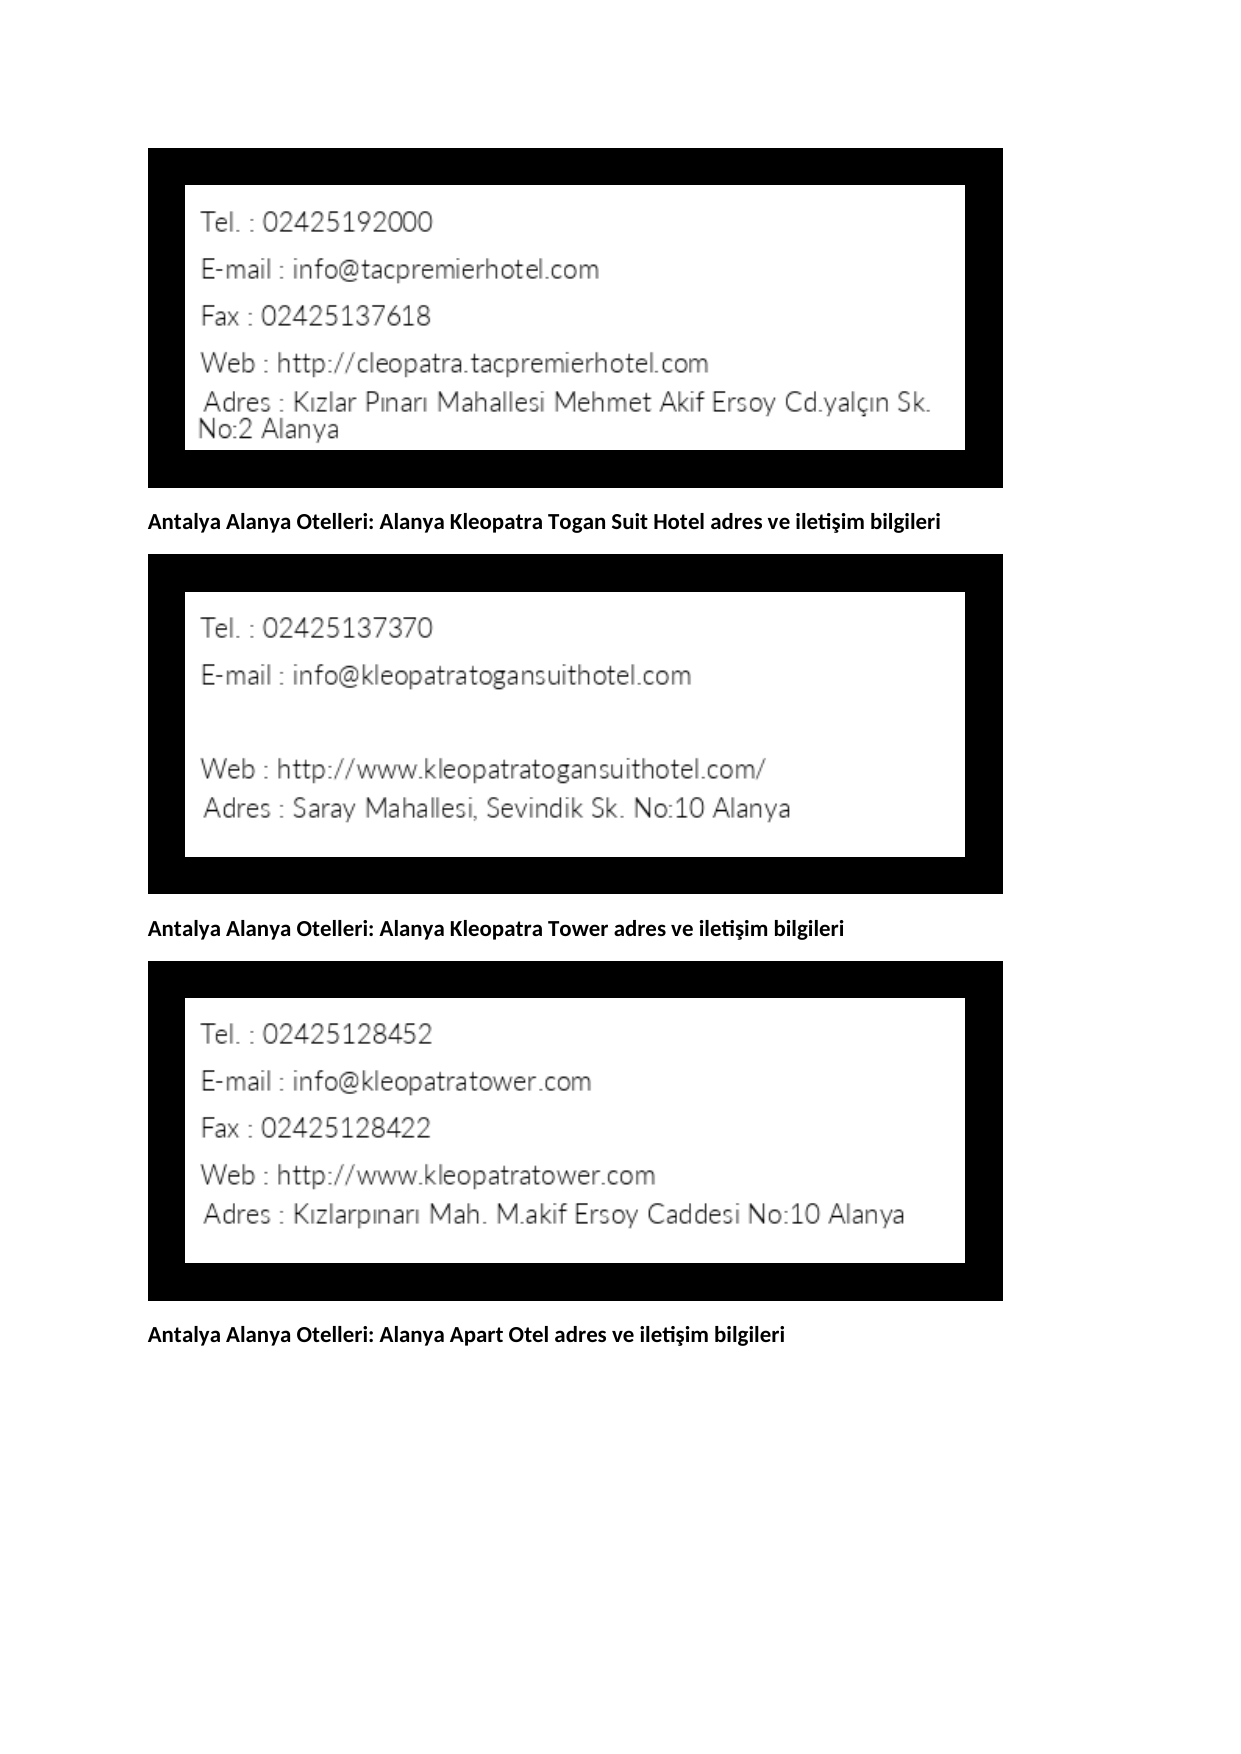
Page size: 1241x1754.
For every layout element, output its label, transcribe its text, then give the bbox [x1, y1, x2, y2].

picture [185, 592, 965, 857]
text Antalya Alanya Otelleri: Alanya Apart Otel adres ve iletişim bilgileri [148, 1320, 1093, 1348]
picture [185, 998, 965, 1263]
picture [185, 185, 965, 450]
text Antalya Alanya Otelleri: Alanya Kleopatra Togan Suit Hotel adres ve iletişim bilgileri [148, 507, 1093, 535]
text Antalya Alanya Otelleri: Alanya Kleopatra Tower adres ve iletişim bilgileri [148, 914, 1093, 942]
